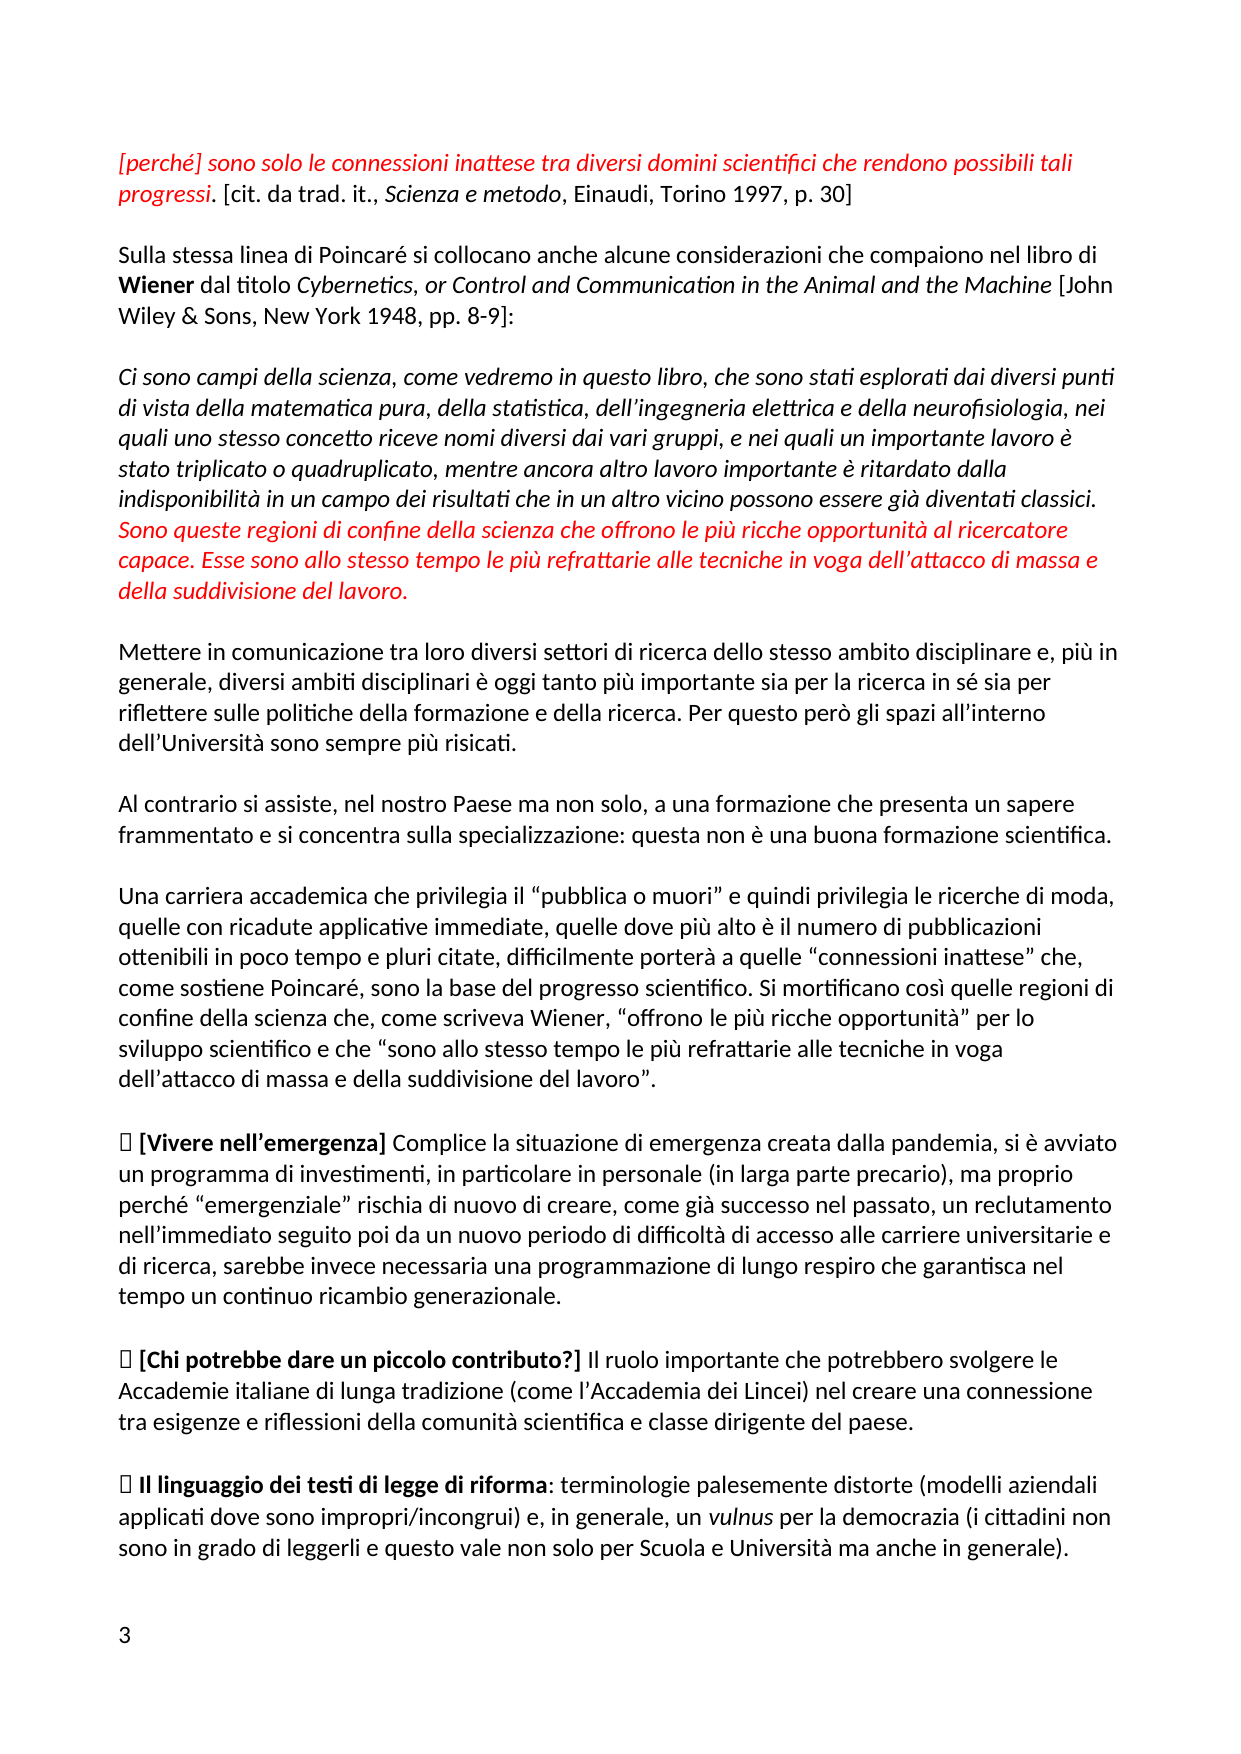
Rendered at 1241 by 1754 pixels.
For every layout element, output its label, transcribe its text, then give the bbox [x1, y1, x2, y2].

text Mettere in comunicazione tra loro diversi settori di ricerca dello stesso ambito disciplinare e, più in generale, diversi ambiti disciplinari è oggi tanto più importante sia per la ricerca in sé sia per riflettere sulle politiche della formazione e della ricerca. Per questo però gli spazi all’interno dell’Università sono sempre più risicati. [118, 636, 1122, 758]
list Sulla stessa linea di Poincaré si collocano anche alcune considerazioni che compaiono nel libro di Wiener dal titolo Cybernetics, or Control and Communication in the Animal and the Machine [John Wiley & Sons, New York 1948, pp. 8-9]: [118, 239, 1122, 331]
text  Il linguaggio dei testi di legge di riforma: terminologie palesemente distorte (modelli aziendali applicati dove sono impropri/incongrui) e, in generale, un vulnus per la democrazia (i cittadini non sono in grado di leggerli e questo vale non solo per Scuola e Università ma anche in generale). [118, 1467, 1122, 1562]
text Al contrario si assiste, nel nostro Paese ma non solo, a una formazione che presenta un sapere frammentato e si concentra sulla specializzazione: questa non è una buona formazione scientifica. [118, 788, 1122, 849]
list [118, 148, 1122, 209]
text  [Vivere nell’emergenza] Complice la situazione di emergenza creata dalla pandemia, si è avviato un programma di investimenti, in particolare in personale (in larga parte precario), ma proprio perché “emergenziale” rischia di nuovo di creare, come già successo nel passato, un reclutamento nell’immediato seguito poi da un nuovo periodo di difficoltà di accesso alle carriere universitarie e di ricerca, sarebbe invece necessaria una programmazione di lungo respiro che garantisca nel tempo un continuo ricambio generazionale. [118, 1124, 1122, 1311]
text  [Chi potrebbe dare un piccolo contributo?] Il ruolo importante che potrebbero svolgere le Accademie italiane di lunga tradizione (come l’Accademia dei Lincei) nel creare una connessione tra esigenze e riflessioni della comunità scientifica e classe dirigente del paese. [118, 1341, 1122, 1437]
text Una carriera accademica che privilegia il “pubblica o muori” e quindi privilegia le ricerche di moda, quelle con ricadute applicative immediate, quelle dove più alto è il numero di pubblicazioni ottenibili in poco tempo e pluri citate, difficilmente porterà a quelle “connessioni inattese” che, come sostiene Poincaré, sono la base del progresso scientifico. Si mortificano così quelle regioni di confine della scienza che, come scriveva Wiener, “offrono le più ricche opportunità” per lo sviluppo scientifico e che “sono allo stesso tempo le più refrattarie alle tecniche in voga dell’attacco di massa e della suddivisione del lavoro”. [118, 880, 1122, 1094]
list Ci sono campi della scienza, come vedremo in questo libro, che sono stati esplorati dai diversi punti di vista della matematica pura, della statistica, dell’ingegneria elettrica e della neurofisiologia, nei quali uno stesso concetto riceve nomi diversi dai vari gruppi, e nei quali un importante lavoro è stato triplicato o quadruplicato, mentre ancora altro lavoro importante è ritardato dalla indisponibilità in un campo dei risultati che in un altro vicino possono essere già diventati classici. Sono queste regioni di confine della scienza che offrono le più ricche opportunità al ricercatore capace. Esse sono allo stesso tempo le più refrattarie alle tecniche in voga dell’attacco di massa e della suddivisione del lavoro. [118, 361, 1122, 605]
